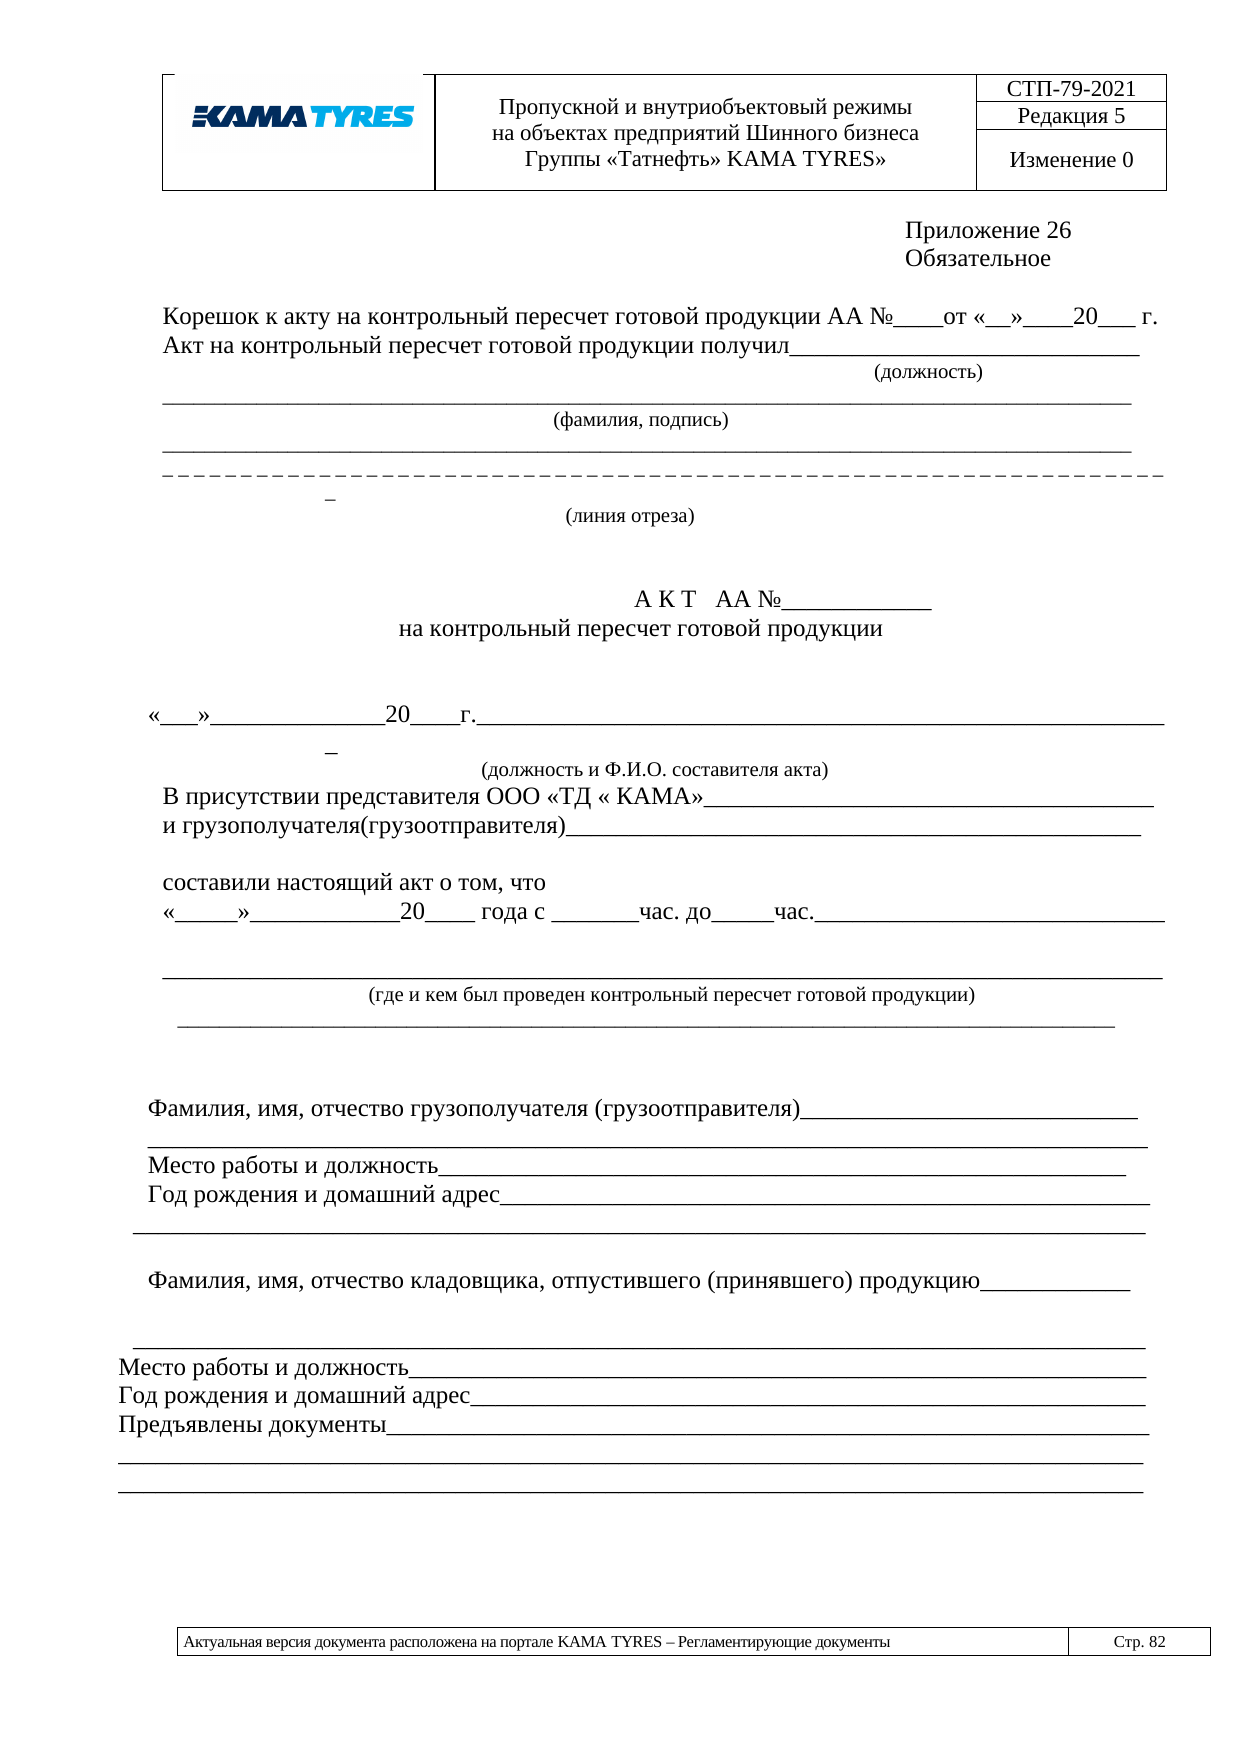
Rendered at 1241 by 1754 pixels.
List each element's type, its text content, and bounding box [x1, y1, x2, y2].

text Год рождения и домашний адрес____________________________________________________ [148, 1179, 1167, 1208]
text _____________________________________________________________________________________________ [162, 431, 1167, 455]
text ________________________________________________________________________________ [148, 1122, 1167, 1150]
text ________________________________________________________________________________ [162, 953, 1167, 982]
text В присутствии представителя ООО «ТД « КАМА»____________________________________ [162, 781, 1167, 810]
text Фамилия, имя, отчество кладовщика, отпустившего (принявшего) продукцию____________ [148, 1265, 1167, 1294]
text Место работы и должность_______________________________________________________ [148, 1150, 1167, 1179]
text _____________________________________________________________________________________________ [162, 383, 1167, 407]
text _________________________________________________________________________________ [133, 1208, 1167, 1237]
text _________________________________________________________________________________ [133, 1323, 1167, 1352]
text (где и кем был проведен контрольный пересчет готовой продукции) [177, 982, 1167, 1006]
text (должность и Ф.И.О. составителя акта) [148, 757, 1167, 781]
text (линия отреза) [325, 503, 1167, 527]
text Год рождения и домашний адрес______________________________________________________ [118, 1380, 1167, 1409]
text «_____»____________20____ года с _______час. до_____час.____________________________ [162, 896, 1167, 925]
text Акт на контрольный пересчет готовой продукции получил____________________________ [162, 330, 1167, 358]
text Приложение 26 [325, 215, 1167, 243]
text (должность) [325, 358, 1167, 383]
text Предъявлены документы_____________________________________________________________ [118, 1409, 1167, 1438]
picture [174, 74, 423, 153]
text (фамилия, подпись) [162, 407, 1167, 431]
text _ _ _ _ _ _ _ _ _ _ _ _ _ _ _ _ _ _ _ _ _ _ _ _ _ _ _ _ _ _ _ _ _ _ _ _ _ _ _ _ _ _ _ _ _ _ _ _ _ _ _ _ _ _ _ _ _ _ _ _ _ _ _ _ _ [162, 455, 1167, 503]
text __________________________________________________________________________________ [118, 1467, 1167, 1495]
text Корешок к акту на контрольный пересчет готовой продукции АА №____от «__»____20___ г. [162, 301, 1167, 330]
text на контрольный пересчет готовой продукции [325, 613, 1167, 642]
text и грузополучателя(грузоотправителя)______________________________________________ [162, 810, 1167, 838]
text __________________________________________________________________________________ [118, 1438, 1167, 1467]
text Фамилия, имя, отчество грузополучателя (грузоотправителя)___________________________ [148, 1093, 1167, 1122]
text А К Т АА №____________ [325, 584, 1167, 613]
text Место работы и должность___________________________________________________________ [118, 1352, 1167, 1380]
text «___»______________20____г.________________________________________________________ [148, 699, 1167, 757]
text __________________________________________________________________________________________ [177, 1006, 1167, 1030]
text Обязательное [325, 243, 1167, 272]
text составили настоящий акт о том, что [162, 867, 1167, 896]
